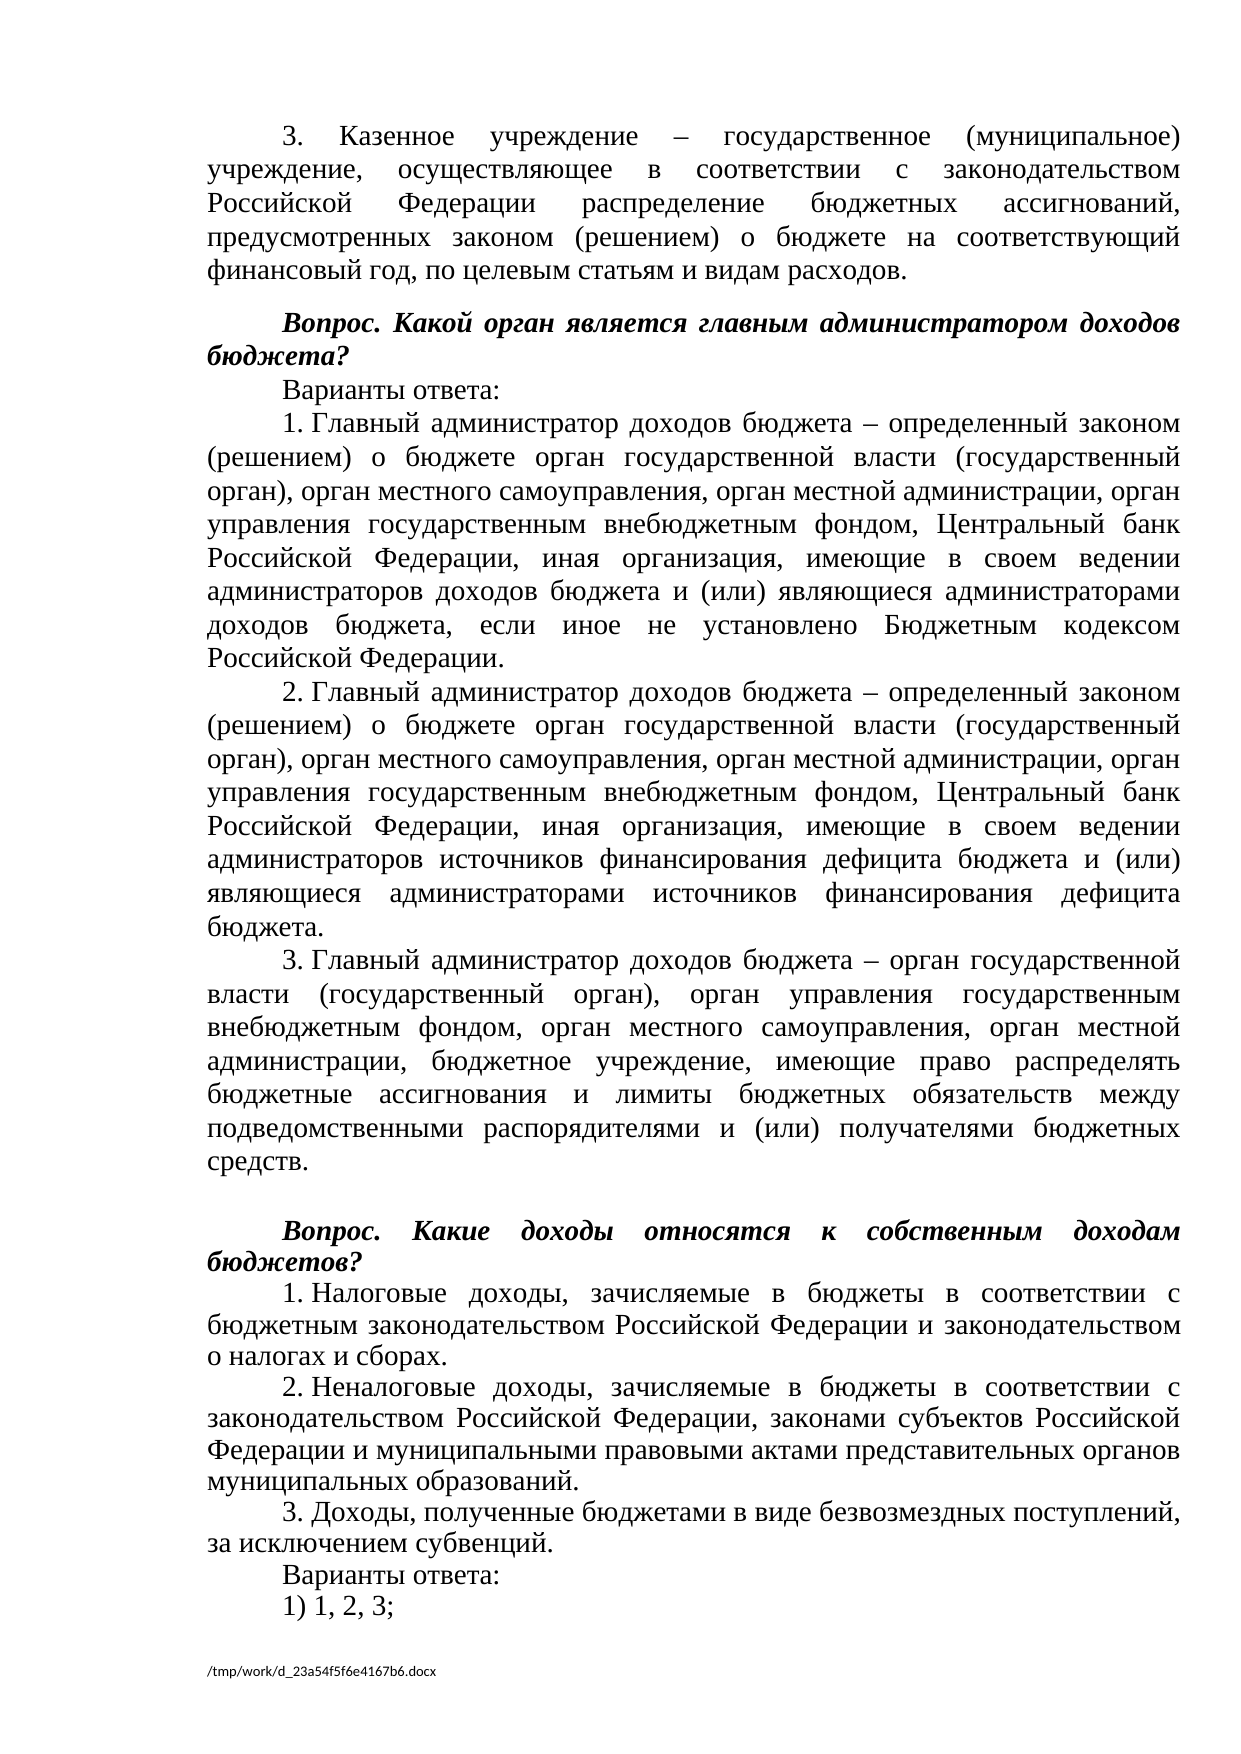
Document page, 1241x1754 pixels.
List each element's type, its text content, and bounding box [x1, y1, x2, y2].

text 3. Главный администратор доходов бюджета – орган государственной власти (государственный орган), орган управления государственным внебюджетным фондом, орган местного самоуправления, орган местной администрации, бюджетное учреждение, имеющие право распределять бюджетные ассигнования и лимиты бюджетных обязательств между подведомственными распорядителями и (или) получателями бюджетных средств. [207, 942, 1181, 1177]
text Вопрос. Какие доходы относятся к собственным доходам бюджетов? [207, 1215, 1181, 1278]
text 2. Неналоговые доходы, зачисляемые в бюджеты в соответствии с законодательством Российской Федерации, законами субъектов Российской Федерации и муниципальными правовыми актами представительных органов муниципальных образований. [207, 1372, 1181, 1497]
text 2. Главный администратор доходов бюджета – определенный законом (решением) о бюджете орган государственной власти (государственный орган), орган местного самоуправления, орган местной администрации, орган управления государственным внебюджетным фондом, Центральный банк Российской Федерации, иная организация, имеющие в своем ведении администраторов источников финансирования дефицита бюджета и (или) являющиеся администраторами источников финансирования дефицита бюджета. [207, 674, 1181, 942]
text 1. Главный администратор доходов бюджета – определенный законом (решением) о бюджете орган государственной власти (государственный орган), орган местного самоуправления, орган местной администрации, орган управления государственным внебюджетным фондом, Центральный банк Российской Федерации, иная организация, имеющие в своем ведении администраторов доходов бюджета и (или) являющиеся администраторами доходов бюджета, если иное не установлено Бюджетным кодексом Российской Федерации. [207, 406, 1181, 674]
text Варианты ответа: [207, 1559, 1181, 1590]
text 3. Казенное учреждение – государственное (муниципальное) учреждение, осуществляющее в соответствии с законодательством Российской Федерации распределение бюджетных ассигнований, предусмотренных законом (решением) о бюджете на соответствующий финансовый год, по целевым статьям и видам расходов. [207, 118, 1181, 286]
text Варианты ответа: [207, 372, 1181, 406]
text 3. Доходы, полученные бюджетами в виде безвозмездных поступлений, за исключением субвенций. [207, 1497, 1181, 1559]
text 1) 1, 2, 3; [207, 1590, 1181, 1622]
text Вопрос. Какой орган является главным администратором доходов бюджета? [207, 305, 1181, 372]
text 1. Налоговые доходы, зачисляемые в бюджеты в соответствии с бюджетным законодательством Российской Федерации и законодательством о налогах и сборах. [207, 1278, 1181, 1372]
